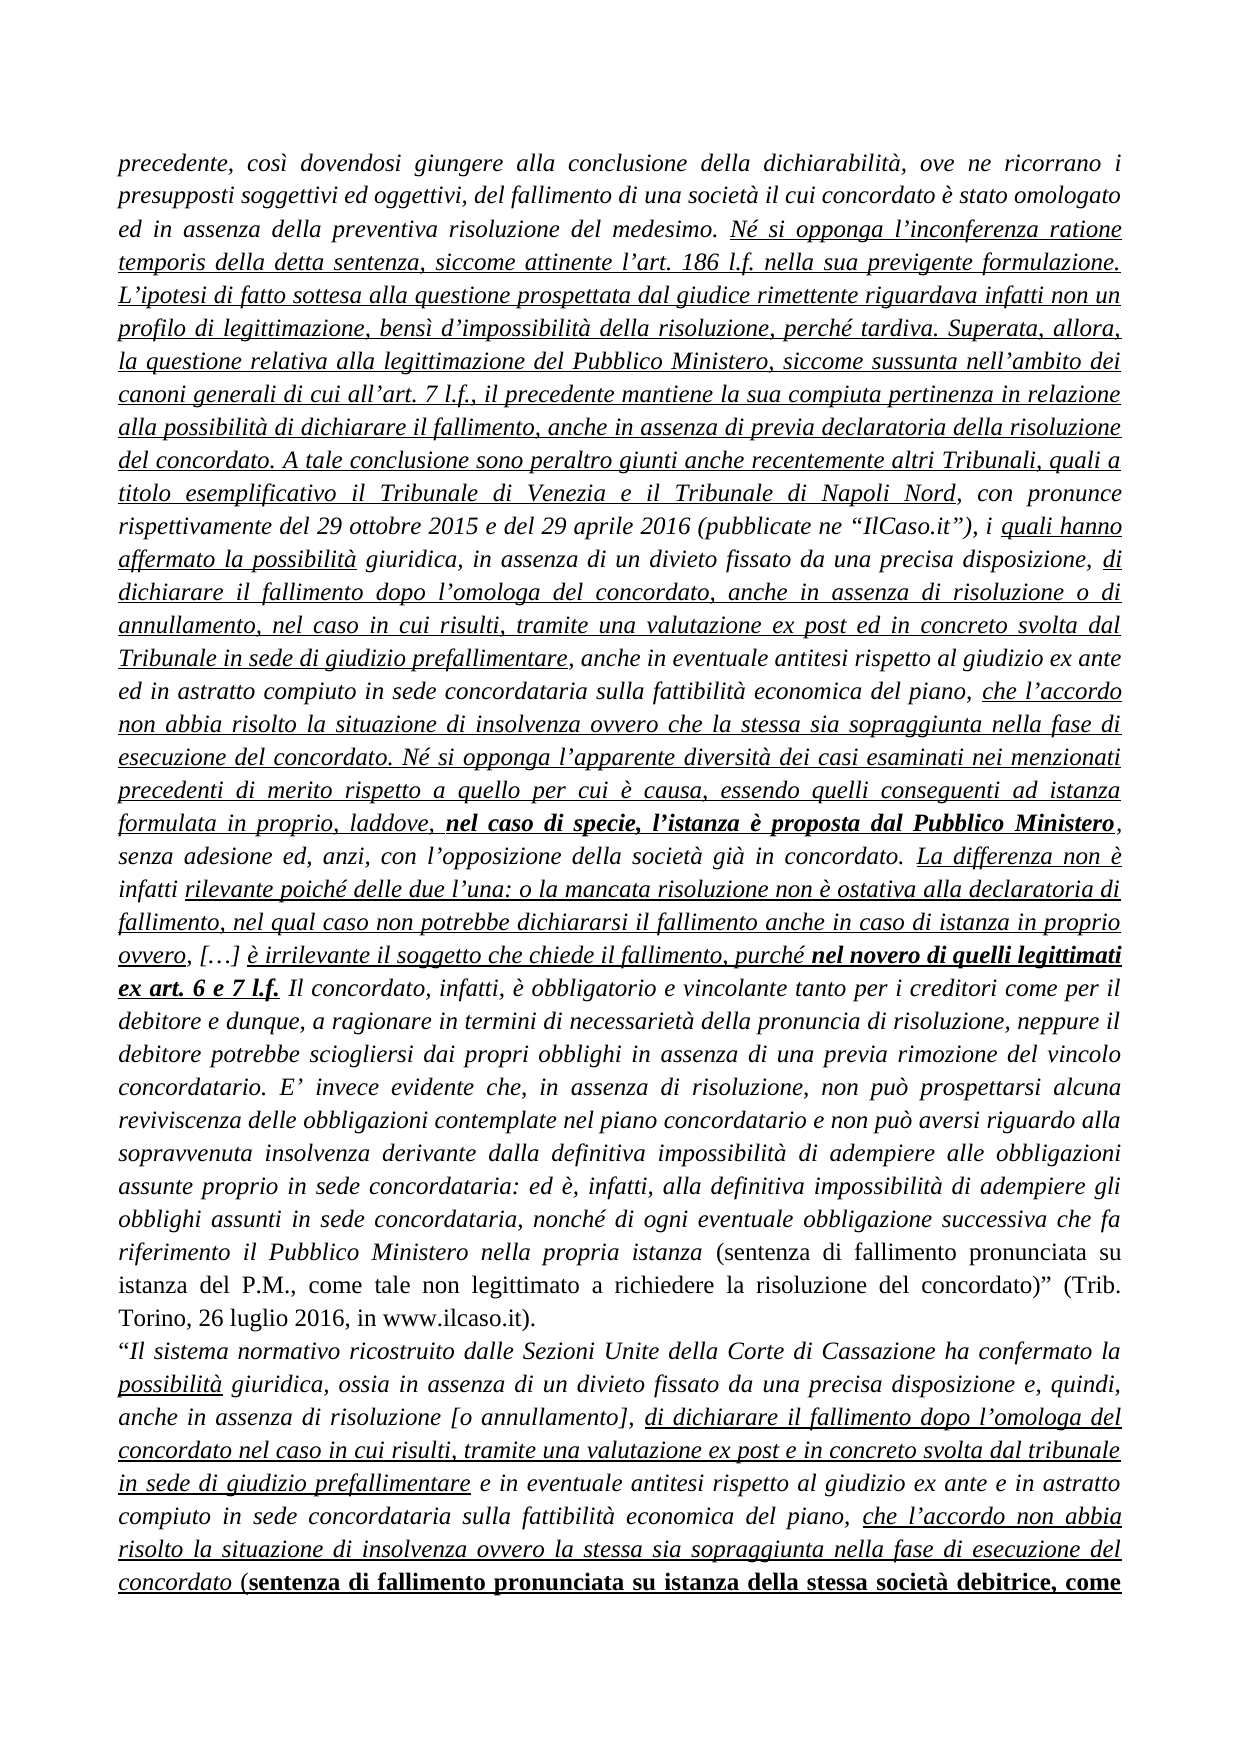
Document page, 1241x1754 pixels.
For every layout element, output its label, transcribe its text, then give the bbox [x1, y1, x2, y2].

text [118, 148, 1122, 338]
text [118, 1561, 1122, 1592]
